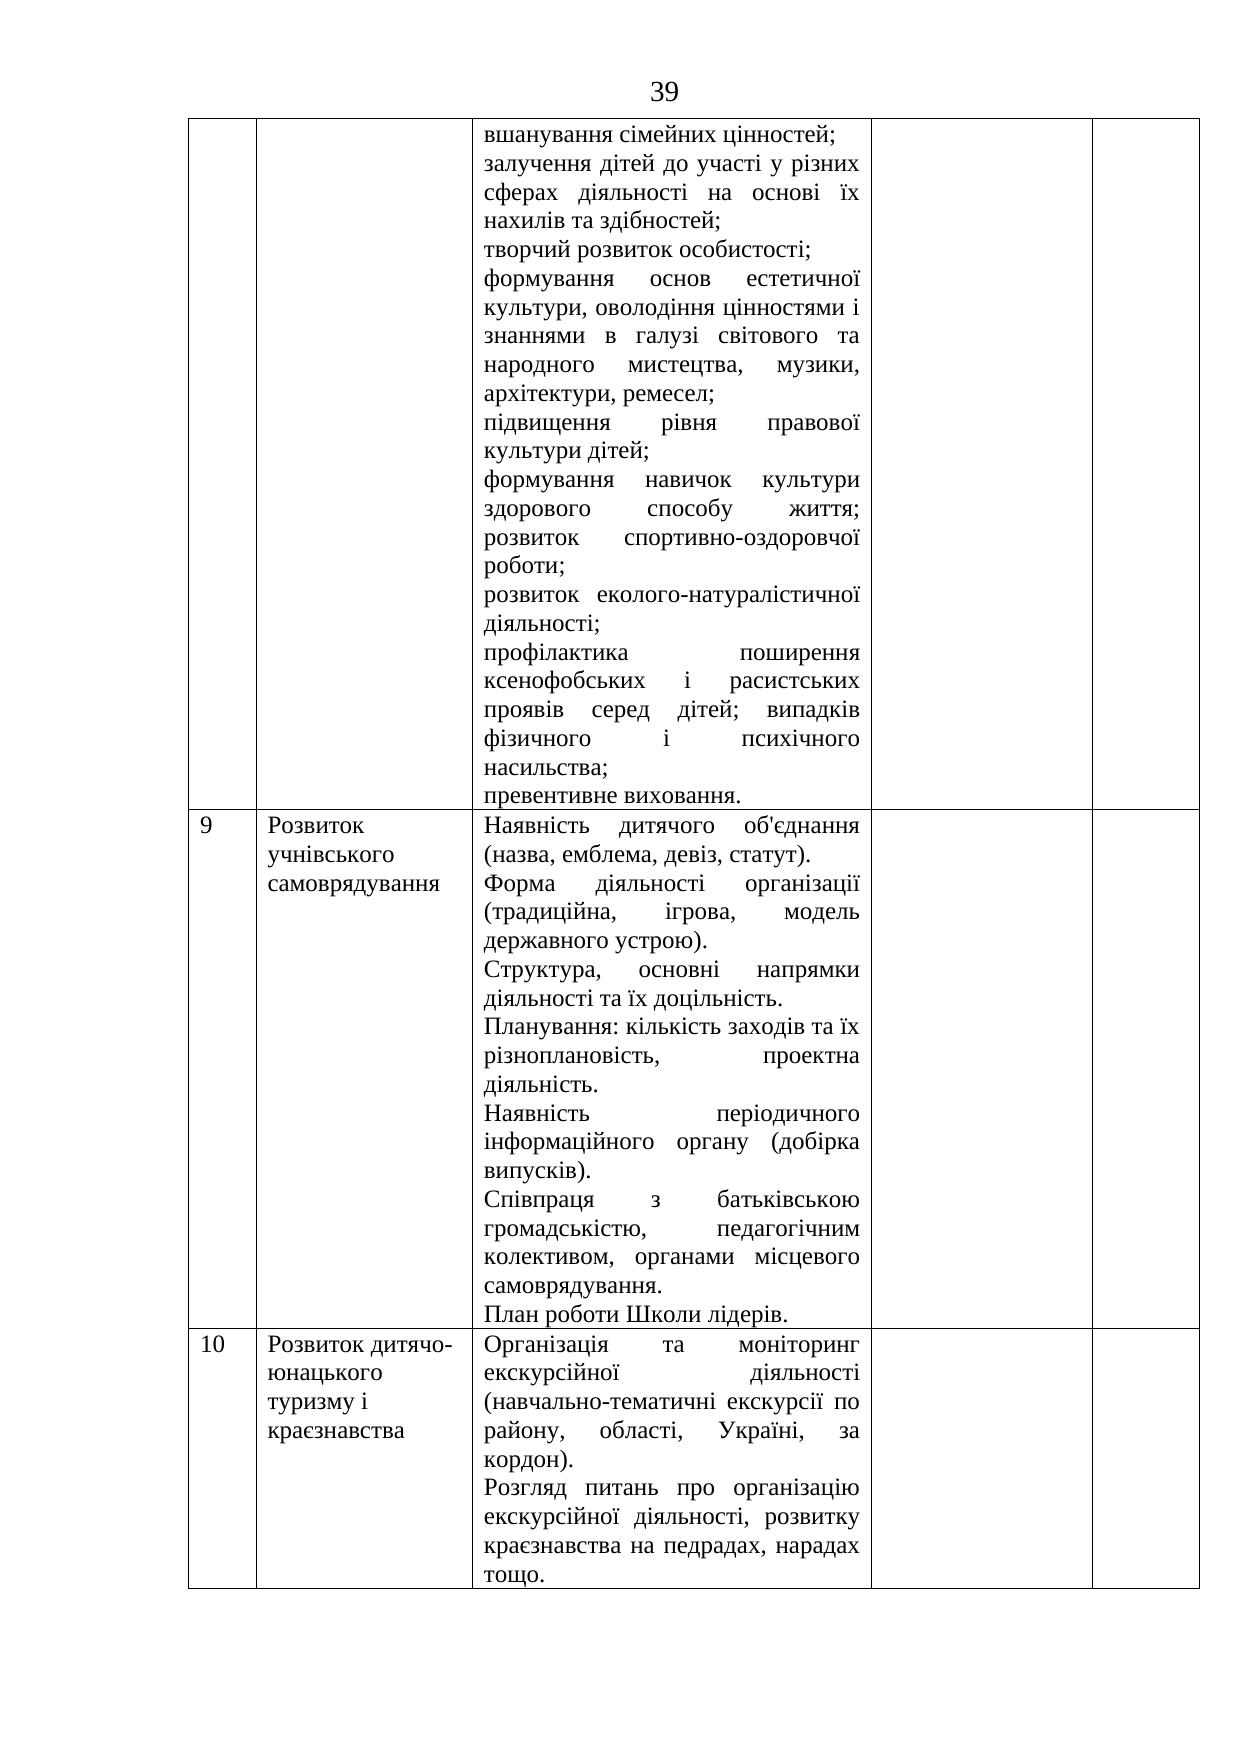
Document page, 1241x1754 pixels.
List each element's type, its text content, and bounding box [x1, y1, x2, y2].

table_cell [872, 810, 1092, 1328]
table_cell [1093, 810, 1199, 1328]
table_cell Розвиток дитячо-юнацького туризму і краєзнавства [257, 1329, 472, 1587]
table_cell Організація та моніторинг екскурсійної діяльності (навчально-тематичні екскурсії по району, області, Україні, за кордон). Розгляд питань про організацію екскурсійної діяльності, розвитку краєзнавства на педрадах, нарадах тощо. [473, 1329, 871, 1587]
table_cell 10 [189, 1329, 256, 1587]
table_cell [473, 119, 871, 809]
table_cell [1093, 1329, 1199, 1587]
table_cell 9 [189, 810, 256, 1328]
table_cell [257, 119, 472, 809]
table_cell [872, 119, 1092, 809]
table_cell [1093, 119, 1199, 809]
table_cell 8 [189, 119, 256, 809]
table_cell Наявність дитячого об'єднання (назва, емблема, девіз, статут). Форма діяльності організації (традиційна, ігрова, модель державного устрою). Структура, основні напрямки діяльності та їх доцільність. Планування: кількість заходів та їх різноплановість, проектна діяльність. Наявність періодичного інформаційного органу (добірка випусків). Співпраця з батьківською громадськістю, педагогічним колективом, органами місцевого самоврядування. План роботи Школи лідерів. [473, 810, 871, 1328]
table_cell [872, 1329, 1092, 1587]
table_cell Розвиток учнівського самоврядування [257, 810, 472, 1328]
